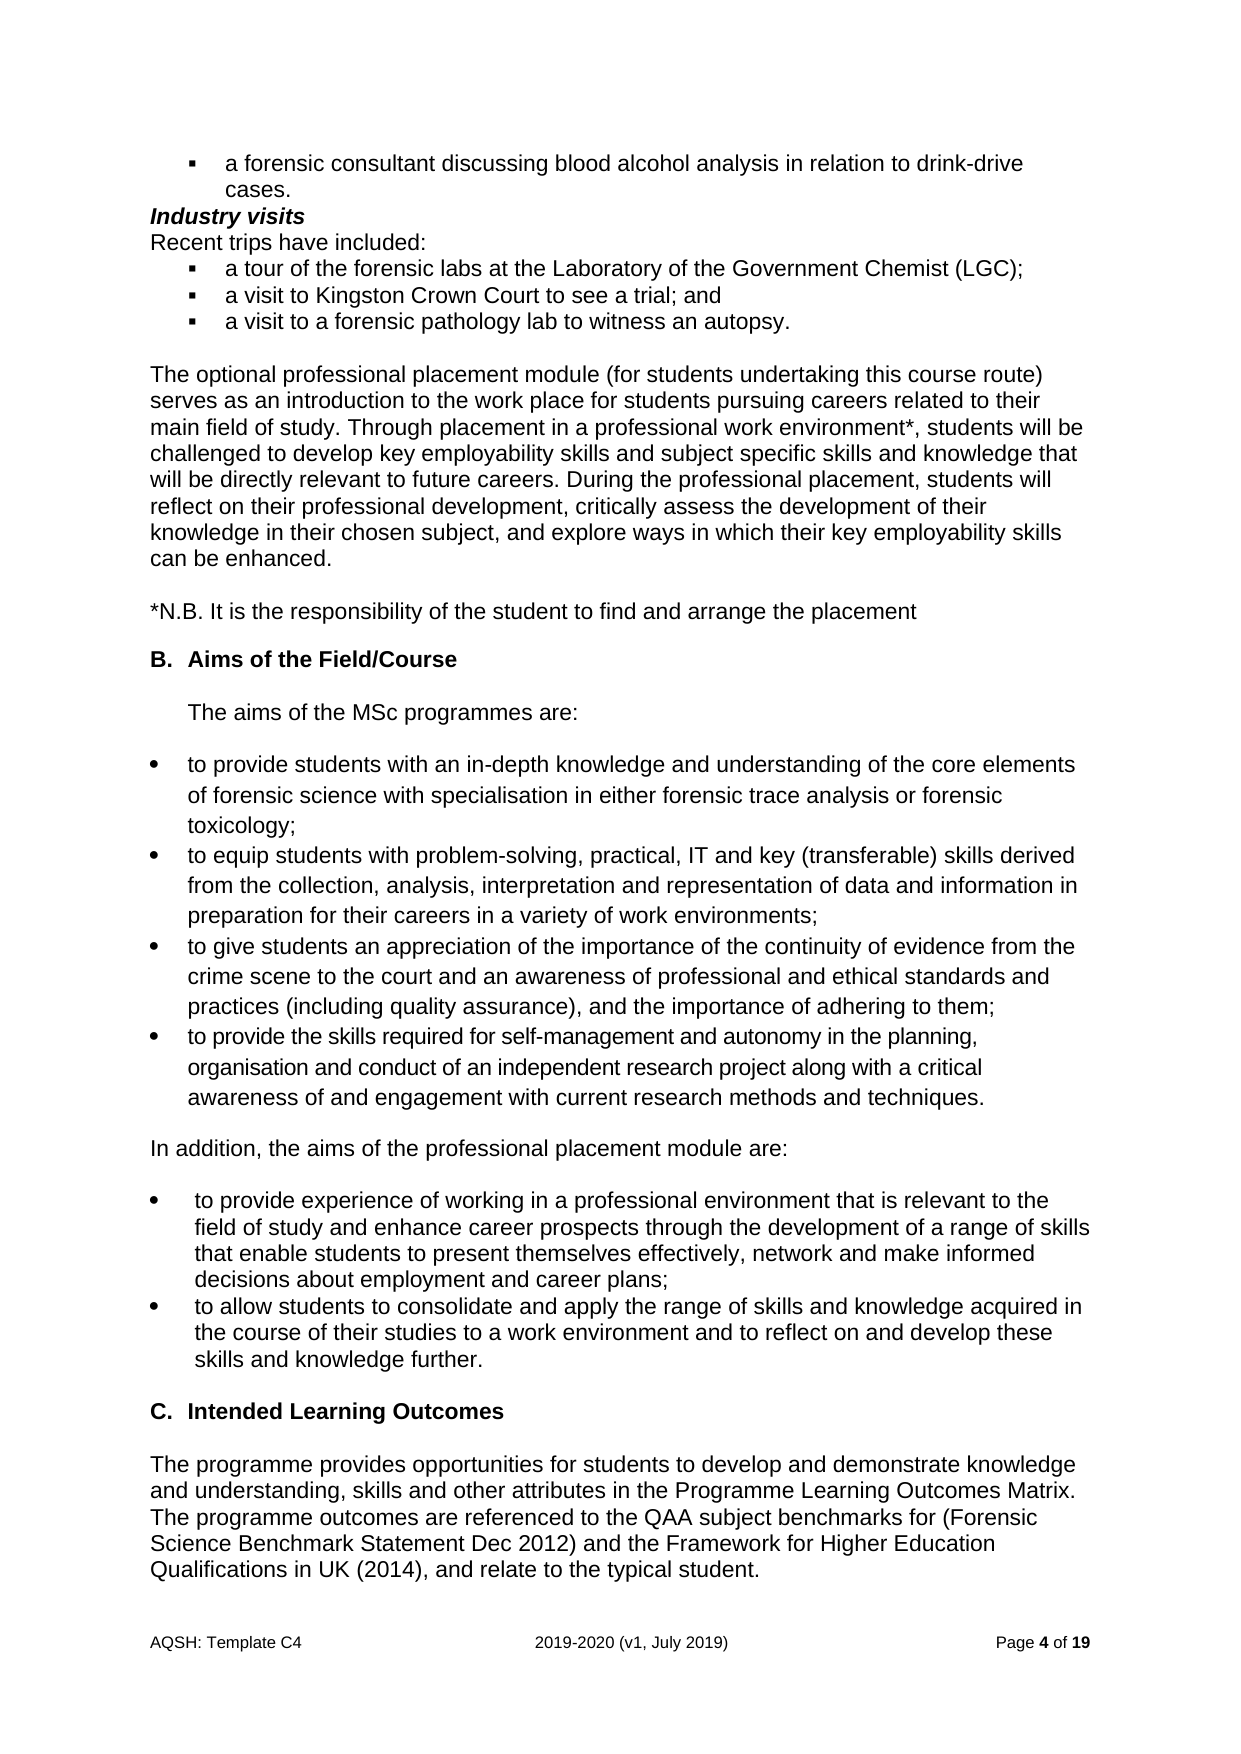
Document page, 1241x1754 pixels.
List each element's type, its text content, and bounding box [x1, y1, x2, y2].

text *N.B. It is the responsibility of the student to find and arrange the placement [150, 598, 1090, 624]
list to allow students to consolidate and apply the range of skills and knowledge acquired in the course of their studies to a work environment and to reflect on and develop these skills and knowledge further. [150, 1293, 1090, 1372]
list to provide the skills required for self-management and autonomy in the planning, organisation and conduct of an independent research project along with a critical awareness of and engagement with current research methods and techniques. [150, 1023, 1090, 1110]
list The aims of the MSc programmes are: [187, 699, 1090, 725]
text Recent trips have included: [150, 229, 1090, 255]
list a tour of the forensic labs at the Laboratory of the Government Chemist (LGC); [187, 255, 1090, 282]
list to provide experience of working in a professional environment that is relevant to the field of study and enhance career prospects through the development of a range of skills that enable students to present themselves effectively, network and make informed decisions about employment and career plans; [150, 1187, 1090, 1293]
list a visit to Kingston Crown Court to see a trial; and [187, 282, 1090, 308]
list a visit to a forensic pathology lab to witness an autopsy. [187, 308, 1090, 334]
text Industry visits [150, 203, 1090, 229]
text In addition, the aims of the professional placement module are: [150, 1135, 1090, 1161]
text The programme provides opportunities for students to develop and demonstrate knowledge and understanding, skills and other attributes in the Programme Learning Outcomes Matrix. The programme outcomes are referenced to the QAA subject benchmarks for (Forensic Science Benchmark Statement Dec 2012) and the Framework for Higher Education Qualifications in UK (2014), and relate to the typical student. [150, 1451, 1090, 1583]
list to provide students with an in-depth knowledge and understanding of the core elements of forensic science with specialisation in either forensic trace analysis or forensic toxicology; [150, 751, 1090, 838]
list Intended Learning Outcomes [150, 1398, 1090, 1424]
text The optional professional placement module (for students undertaking this course route) serves as an introduction to the work place for students pursuing careers related to their main field of study. Through placement in a professional work environment*, students will be challenged to develop key employability skills and subject specific skills and knowledge that will be directly relevant to future careers. During the professional placement, students will reflect on their professional development, critically assess the development of their knowledge in their chosen subject, and explore ways in which their key employability skills can be enhanced. [150, 361, 1090, 572]
list to give students an appreciation of the importance of the continuity of evidence from the crime scene to the court and an awareness of professional and ethical standards and practices (including quality assurance), and the importance of adhering to them; [150, 933, 1090, 1019]
list a forensic consultant discussing blood alcohol analysis in relation to drink-drive cases. [187, 150, 1090, 203]
list Aims of the Field/Course [150, 646, 1090, 672]
list to equip students with problem-solving, practical, IT and key (transferable) skills derived from the collection, analysis, interpretation and representation of data and information in preparation for their careers in a variety of work environments; [150, 842, 1090, 929]
